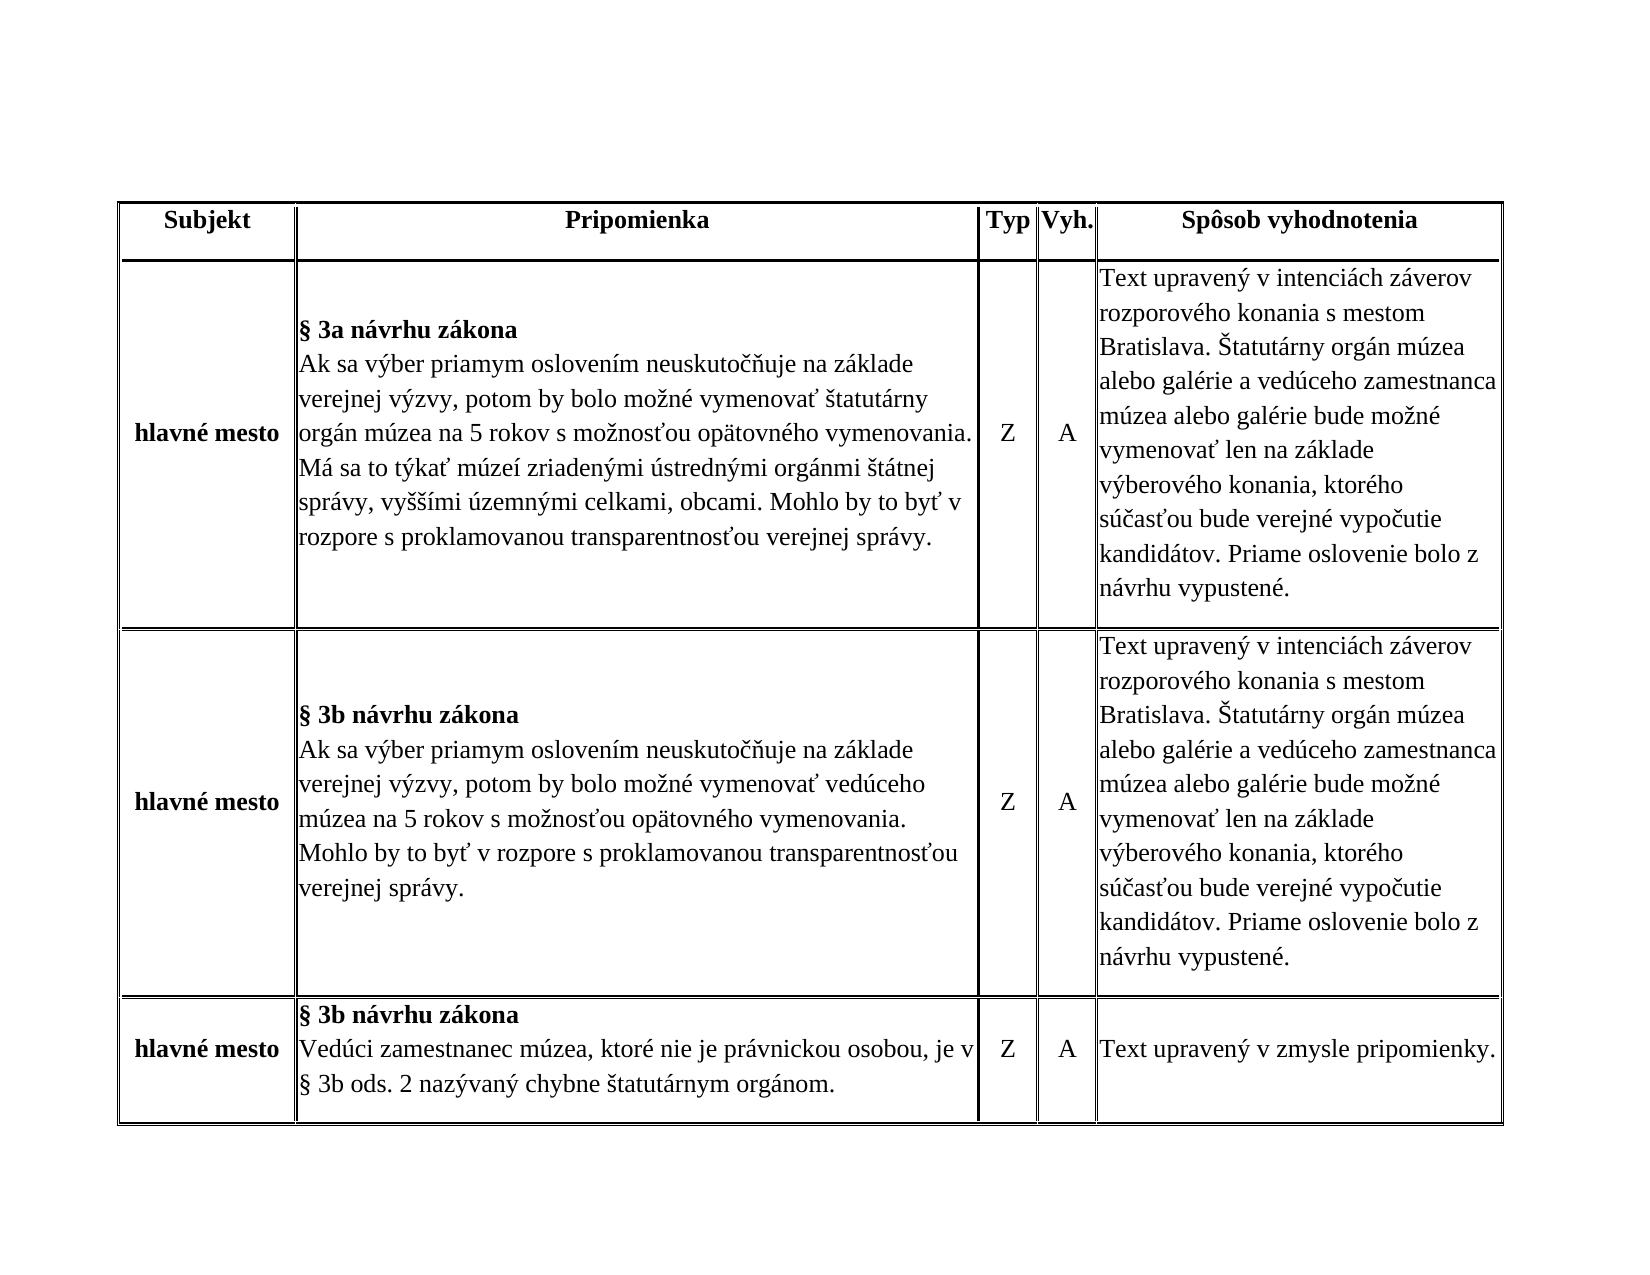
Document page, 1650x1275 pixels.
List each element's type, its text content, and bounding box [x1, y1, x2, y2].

table_cell Text upravený v intenciách záverov rozporového konania s mestom Bratislava. Štatutárny orgán múzea alebo galérie a vedúceho zamestnanca múzea alebo galérie bude možné vymenovať len na základe výberového konania, ktorého súčasťou bude verejné vypočutie kandidátov. Priame oslovenie bolo z návrhu vypustené. [1098, 259, 1501, 627]
table_header Pripomienka [296, 204, 978, 259]
table_cell Z [980, 262, 1036, 627]
table_cell Z [978, 999, 1038, 1122]
table_cell § 3a návrhu zákona Ak sa výber priamym oslovením neuskutočňuje na základe verejnej výzvy, potom by bolo možné vymenovať štatutárny orgán múzea na 5 rokov s možnosťou opätovného vymenovania. Má sa to týkať múzeí zriadenými ústrednými orgánmi štátnej správy, vyššími územnými celkami, obcami. Mohlo by to byť v rozpore s proklamovanou transparentnosťou verejnej správy. [298, 262, 977, 627]
table_header Spôsob vyhodnotenia [1097, 204, 1501, 259]
table_cell A [1039, 631, 1095, 995]
table_header Typ [978, 204, 1038, 259]
table_cell Text upravený v intenciách záverov rozporového konania s mestom Bratislava. Štatutárny orgán múzea alebo galérie a vedúceho zamestnanca múzea alebo galérie bude možné vymenovať len na základe výberového konania, ktorého súčasťou bude verejné vypočutie kandidátov. Priame oslovenie bolo z návrhu vypustené. [1098, 627, 1501, 995]
table_cell Z [980, 631, 1036, 995]
table_header Vyh. [1038, 204, 1097, 259]
table_cell hlavné mesto [120, 995, 296, 1122]
table_cell § 3b návrhu zákona Vedúci zamestnanec múzea, ktoré nie je právnickou osobou, je v § 3b ods. 2 nazývaný chybne štatutárnym orgánom. [296, 999, 978, 1122]
table_cell Text upravený v zmysle pripomienky. [1097, 995, 1501, 1122]
table_cell hlavné mesto [120, 259, 294, 627]
table_cell hlavné mesto [120, 627, 294, 995]
table_cell § 3b návrhu zákona Ak sa výber priamym oslovením neuskutočňuje na základe verejnej výzvy, potom by bolo možné vymenovať vedúceho múzea na 5 rokov s možnosťou opätovného vymenovania. Mohlo by to byť v rozpore s proklamovanou transparentnosťou verejnej správy. [298, 631, 977, 995]
table_header Subjekt [120, 203, 296, 259]
table_cell A [1038, 999, 1097, 1122]
table_cell A [1039, 262, 1095, 627]
